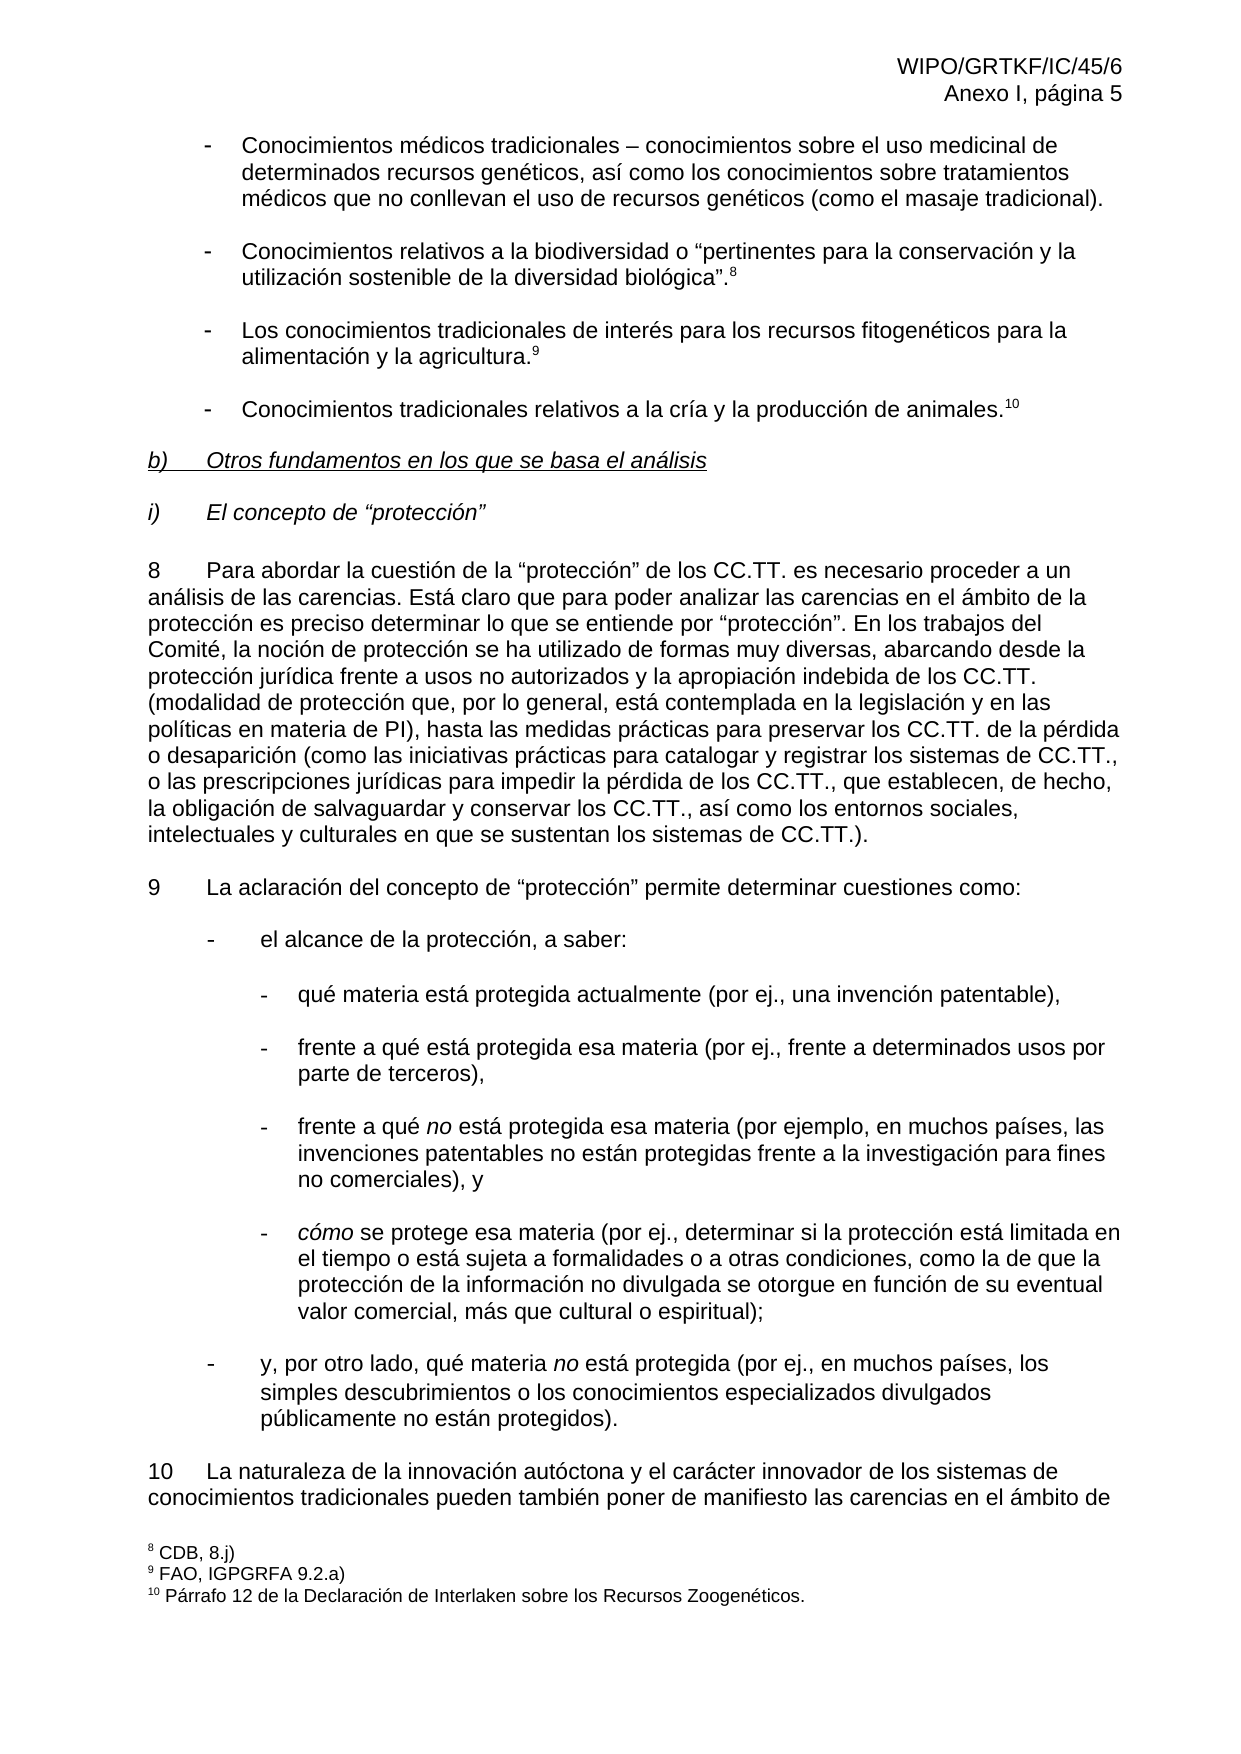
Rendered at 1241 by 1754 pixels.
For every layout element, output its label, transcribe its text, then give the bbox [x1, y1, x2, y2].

list Los conocimientos tradicionales de interés para los recursos fitogenéticos para la alimentación y la agricultura. [204, 317, 1122, 369]
list frente a qué está protegida esa materia (por ej., frente a determinados usos por parte de terceros), [260, 1034, 1122, 1087]
list cómo se protege esa materia (por ej., determinar si la protección está limitada en el tiempo o está sujeta a formalidades o a otras condiciones, como la de que la protección de la información no divulgada se otorgue en función de su eventual valor comercial, más que cultural o espiritual); [260, 1218, 1122, 1324]
subtitle b) Otros fundamentos en los que se basa el análisis [148, 447, 1122, 473]
list el alcance de la protección, a saber: [204, 926, 1122, 955]
text La aclaración del concepto de “protección” permite determinar cuestiones como: [148, 874, 1122, 900]
list y, por otro lado, qué materia no está protegida (por ej., en muchos países, los simples descubrimientos o los conocimientos especializados divulgados públicamente no están protegidos). [204, 1350, 1122, 1431]
list Conocimientos médicos tradicionales – conocimientos sobre el uso medicinal de determinados recursos genéticos, así como los conocimientos sobre tratamientos médicos que no conllevan el uso de recursos genéticos (como el masaje tradicional). [204, 132, 1122, 211]
list frente a qué no está protegida esa materia (por ejemplo, en muchos países, las invenciones patentables no están protegidas frente a la investigación para fines no comerciales), y [260, 1113, 1122, 1192]
list Conocimientos relativos a la biodiversidad o “pertinentes para la conservación y la utilización sostenible de la diversidad biológica”. [204, 238, 1122, 290]
list Conocimientos tradicionales relativos a la cría y la producción de animales. [204, 396, 1122, 422]
subtitle i) El concepto de “protección” [148, 498, 1122, 525]
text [148, 1458, 1122, 1511]
list qué materia está protegida actualmente (por ej., una invención patentable), [260, 981, 1122, 1007]
text Para abordar la cuestión de la “protección” de los CC.TT. es necesario proceder a un análisis de las carencias. Está claro que para poder analizar las carencias en el ámbito de la protección es preciso determinar lo que se entiende por “protección”. En los trabajos del Comité, la noción de protección se ha utilizado de formas muy diversas, abarcando desde la protección jurídica frente a usos no autorizados y la apropiación indebida de los CC.TT. (modalidad de protección que, por lo general, está contemplada en la legislación y en las políticas en materia de PI), hasta las medidas prácticas para preservar los CC.TT. de la pérdida o desaparición (como las iniciativas prácticas para catalogar y registrar los sistemas de CC.TT., o las prescripciones jurídicas para impedir la pérdida de los CC.TT., que establecen, de hecho, la obligación de salvaguardar y conservar los CC.TT., así como los entornos sociales, intelectuales y culturales en que se sustentan los sistemas de CC.TT.). [148, 557, 1122, 847]
